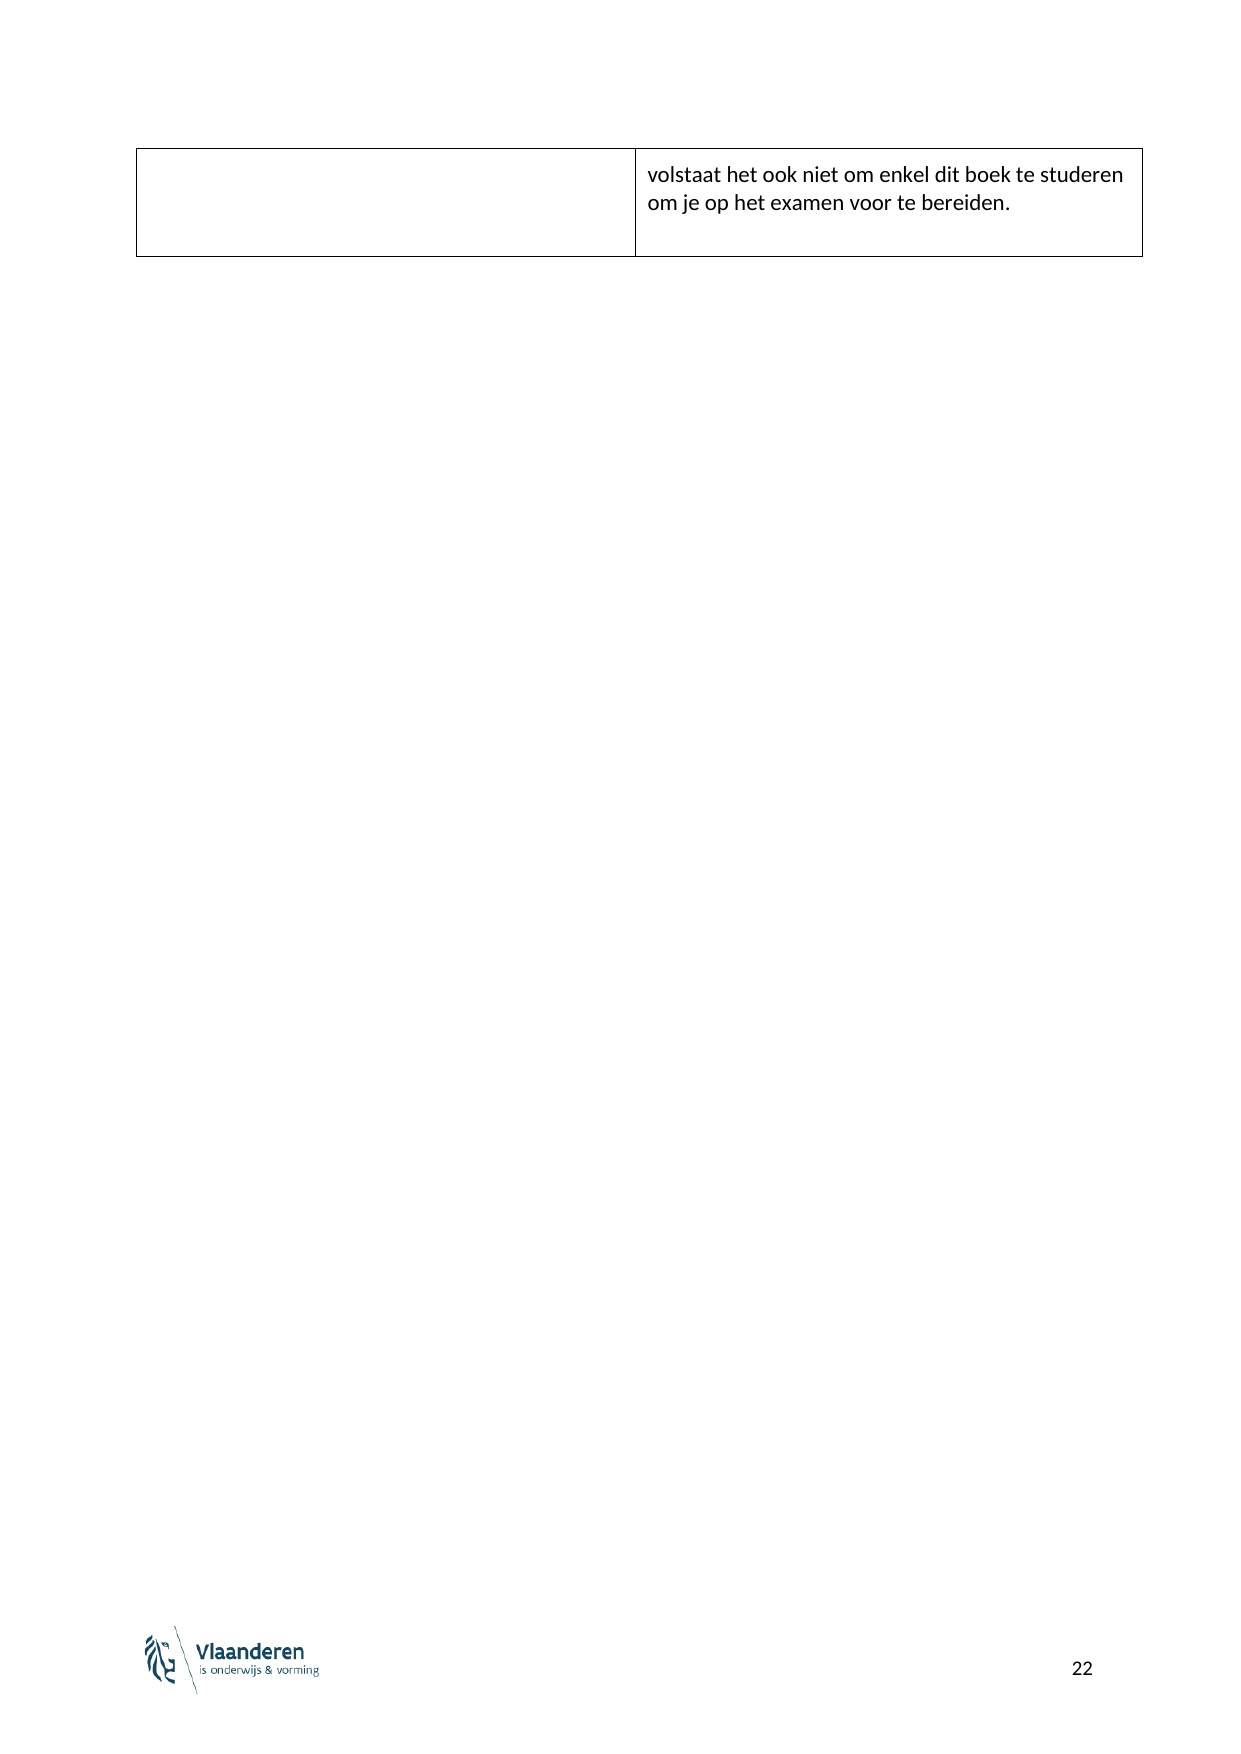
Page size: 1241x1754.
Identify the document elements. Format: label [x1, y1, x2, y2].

picture [144, 1626, 327, 1694]
table_cell [636, 149, 1142, 256]
table_cell [137, 149, 635, 256]
